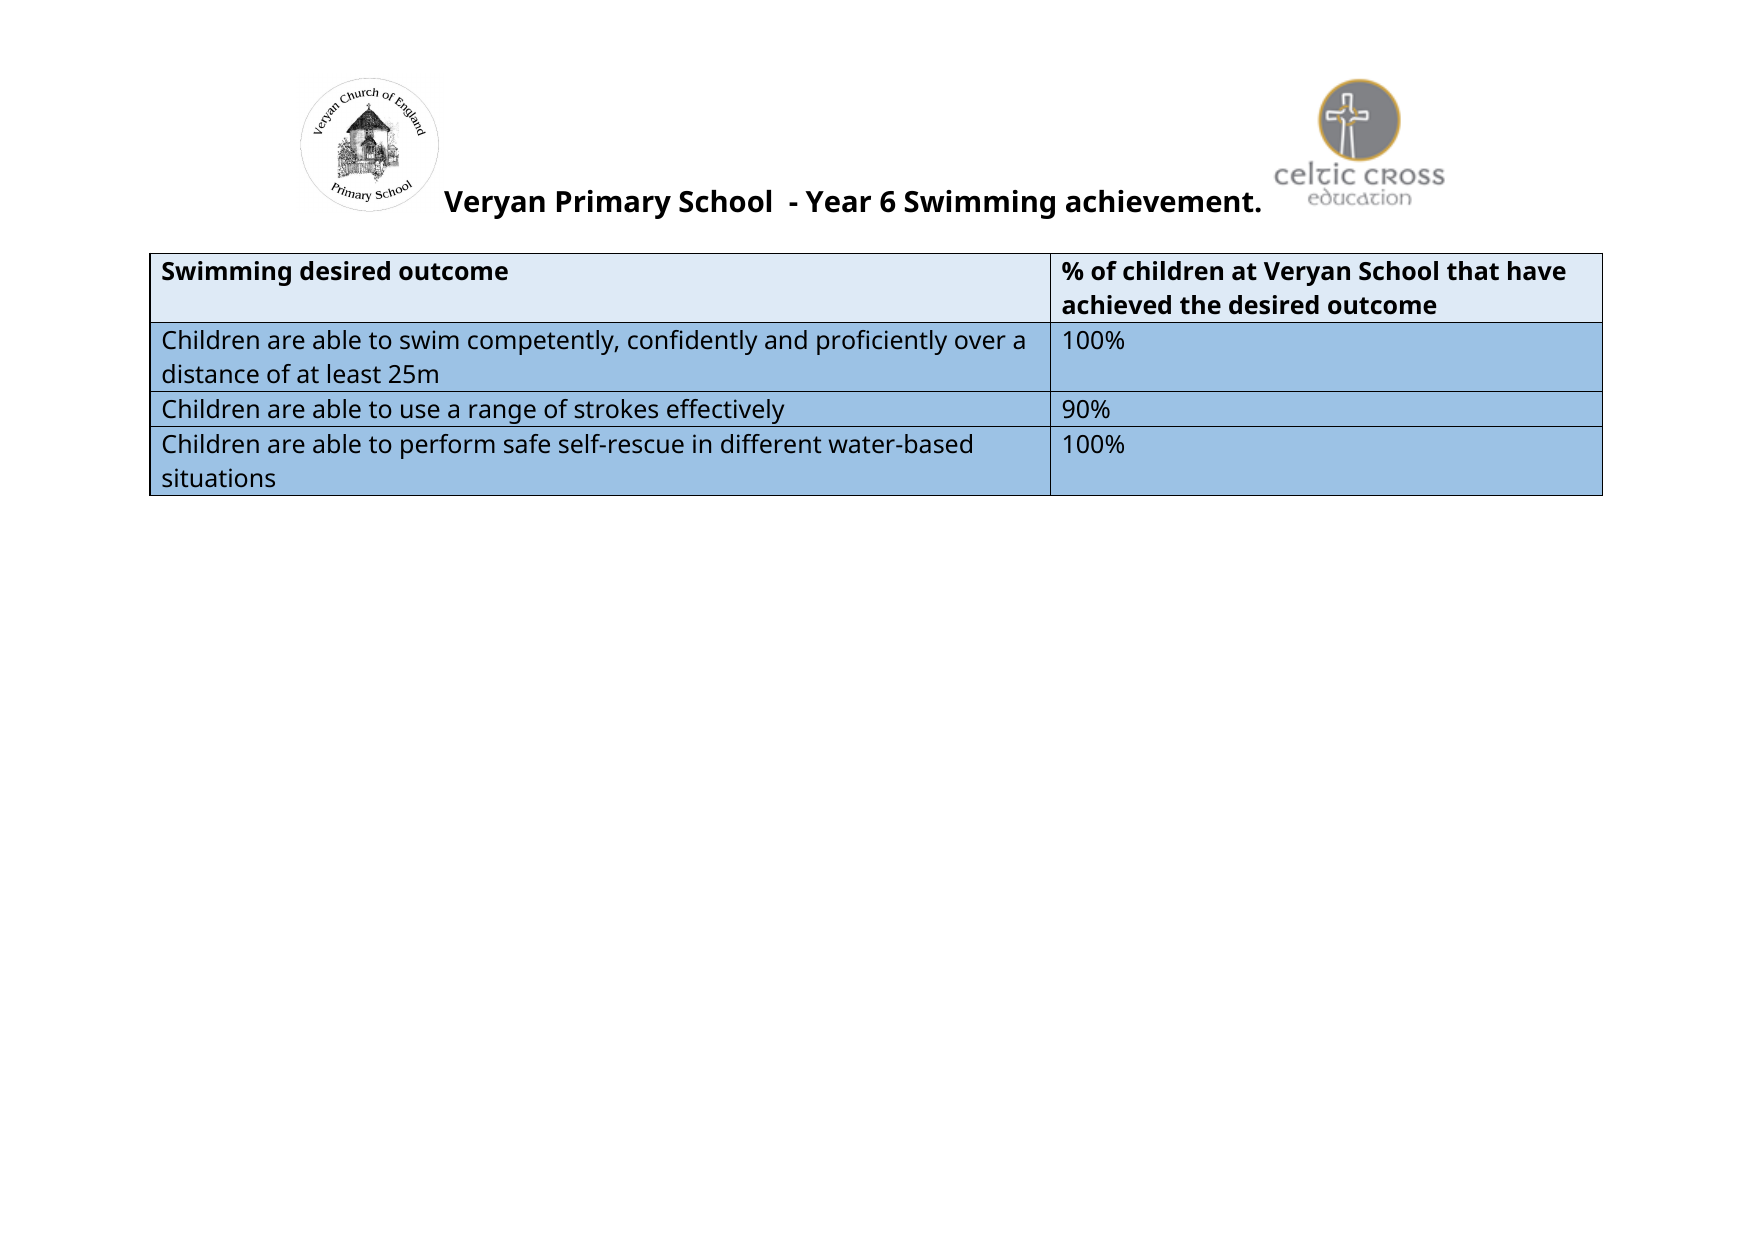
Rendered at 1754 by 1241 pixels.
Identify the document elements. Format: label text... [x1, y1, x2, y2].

table_cell 100% [1051, 323, 1602, 391]
table_header % of children at Veryan School that have achieved the desired outcome [1051, 254, 1602, 322]
table_cell Children are able to perform safe self-rescue in different water-based situations [151, 427, 1050, 495]
table_cell Children are able to use a range of strokes effectively [151, 392, 1050, 426]
picture [295, 73, 444, 213]
picture [1263, 73, 1459, 213]
table_header Swimming desired outcome [151, 254, 1050, 322]
table_cell Children are able to swim competently, confidently and proficiently over a distance of at least 25m [151, 323, 1050, 391]
table_cell 90% [1051, 392, 1602, 426]
table_cell 100% [1051, 427, 1602, 495]
